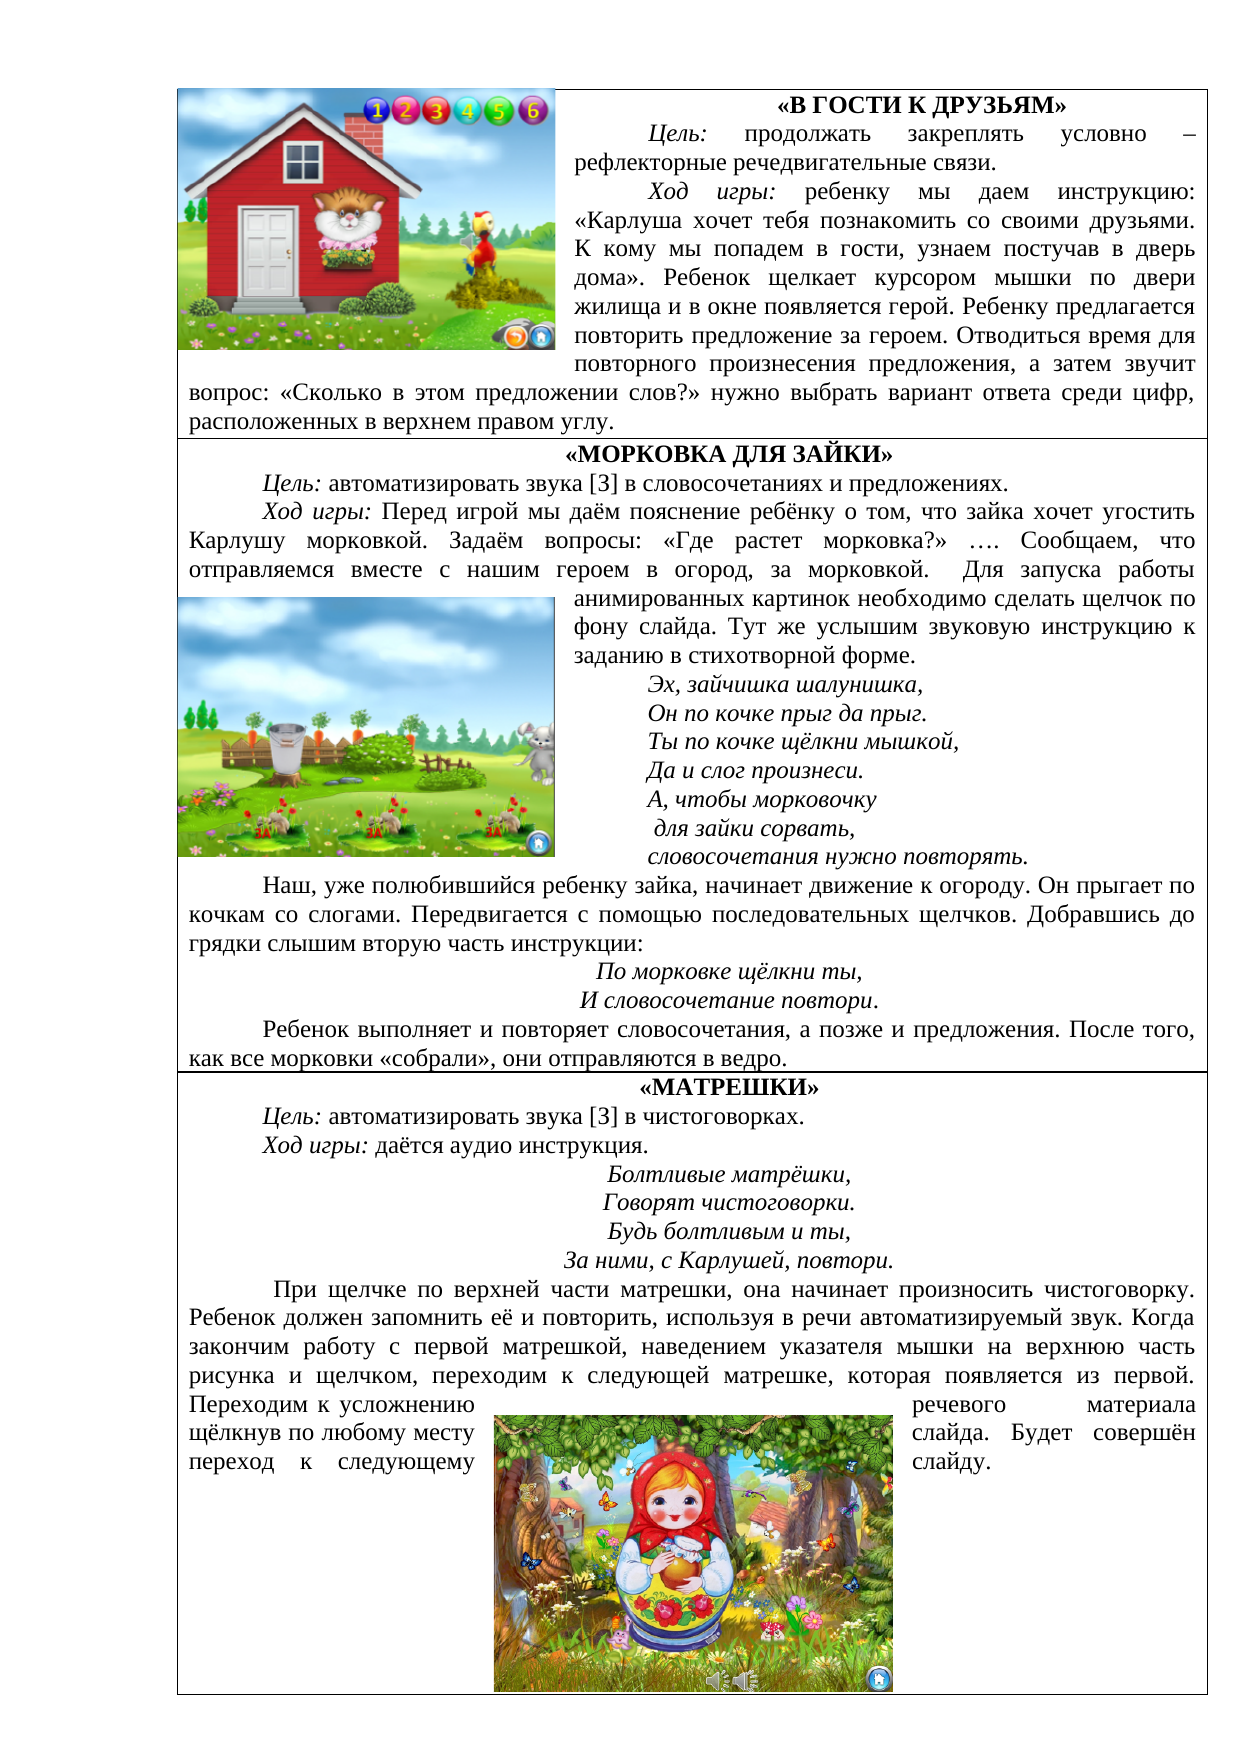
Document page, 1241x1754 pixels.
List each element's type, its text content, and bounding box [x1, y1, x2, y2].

table_cell «В ГОСТИ К ДРУЗЬЯМ» Цель: продолжать закреплять условно – рефлекторные речедвигательные связи. Ход игры: ребенку мы даем инструкцию: «Карлуша хочет тебя познакомить со своими друзьями. К кому мы попадем в гости, узнаем постучав в дверь дома». Ребенок щелкает курсором мышки по двери жилища и в окне появляется герой. Ребенку предлагается повторить предложение за героем. Отводиться время для повторного произнесения предложения, а затем звучит вопрос: «Сколько в этом предложении слов?» нужно выбрать вариант ответа среди цифр, расположенных в верхнем правом углу. [178, 90, 1207, 438]
picture [492, 1415, 893, 1691]
picture [177, 88, 556, 350]
picture [177, 597, 555, 857]
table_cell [178, 1073, 1207, 1694]
table_cell «МОРКОВКА ДЛЯ ЗАЙКИ» Цель: автоматизировать звука [З] в словосочетаниях и предложениях. Ход игры: Перед игрой мы даём пояснение ребёнку о том, что зайка хочет угостить Карлушу морковкой. Задаём вопросы: «Где растет морковка?» …. Сообщаем, что отправляемся вместе с нашим героем в огород, за морковкой. Для запуска работы анимированных картинок необходимо сделать щелчок по фону слайда. Тут же услышим звуковую инструкцию к заданию в стихотворной форме. Эх, зайчишка шалунишка, Он по кочке прыг да прыг. Ты по кочке щёлкни мышкой, Да и слог произнеси. А, чтобы морковочку для зайки сорвать, словосочетания нужно повторять. Наш, уже полюбившийся ребенку зайка, начинает движение к огороду. Он прыгает по кочкам со слогами. Передвигается с помощью последовательных щелчков. Добравшись до грядки слышим вторую часть инструкции: По морковке щёлкни ты, И словосочетание повтори. Ребенок выполняет и повторяет словосочетания, а позже и предложения. После того, как все морковки «собрали», они отправляются в ведро. [178, 439, 1207, 1071]
